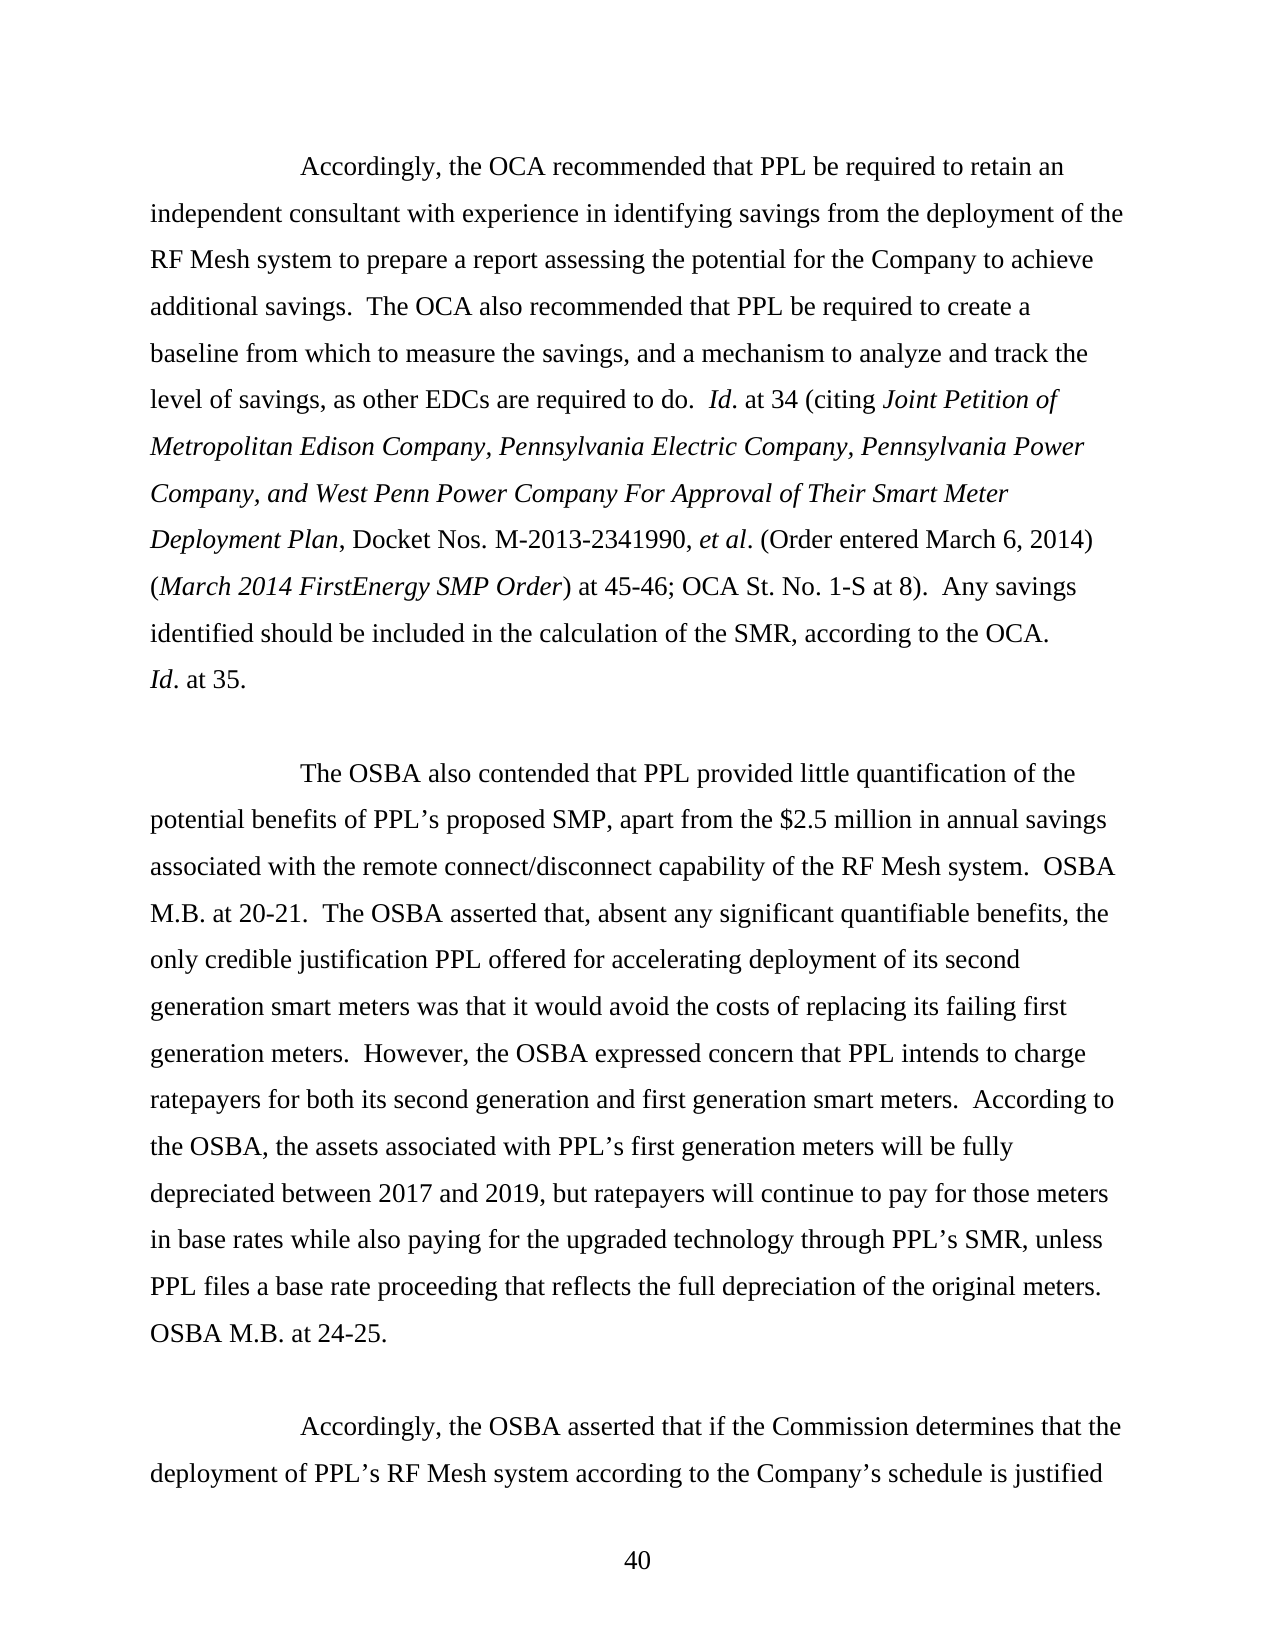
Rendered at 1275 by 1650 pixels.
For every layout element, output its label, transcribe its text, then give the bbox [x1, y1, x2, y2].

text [150, 1410, 1125, 1488]
text The OSBA also contended that PPL provided little quantification of the potential benefits of PPL’s proposed SMP, apart from the $2.5 million in annual savings associated with the remote connect/disconnect capability of the RF Mesh system. OSBA M.B. at 20-21. The OSBA asserted that, absent any significant quantifiable benefits, the only credible justification PPL offered for accelerating deployment of its second generation smart meters was that it would avoid the costs of replacing its failing first generation meters. However, the OSBA expressed concern that PPL intends to charge ratepayers for both its second generation and first generation smart meters. According to the OSBA, the assets associated with PPL’s first generation meters will be fully depreciated between 2017 and 2019, but ratepayers will continue to pay for those meters in base rates while also paying for the upgraded technology through PPL’s SMR, unless PPL files a base rate proceeding that reflects the full depreciation of the original meters. OSBA M.B. at 24-25. [150, 757, 1125, 1348]
text Accordingly, the OCA recommended that PPL be required to retain an independent consultant with experience in identifying savings from the deployment of the RF Mesh system to prepare a report assessing the potential for the Company to achieve additional savings. The OCA also recommended that PPL be required to create a baseline from which to measure the savings, and a mechanism to analyze and track the level of savings, as other EDCs are required to do. Id. at 34 (citing Joint Petition of Metropolitan Edison Company, Pennsylvania Electric Company, Pennsylvania Power Company, and West Penn Power Company For Approval of Their Smart Meter Deployment Plan, Docket Nos. M-2013-2341990, et al. (Order entered March 6, 2014) (March 2014 FirstEnergy SMP Order) at 45-46; OCA St. No. 1-S at 8). Any savings identified should be included in the calculation of the SMR, according to the OCA. Id. at 35. [150, 150, 1125, 694]
